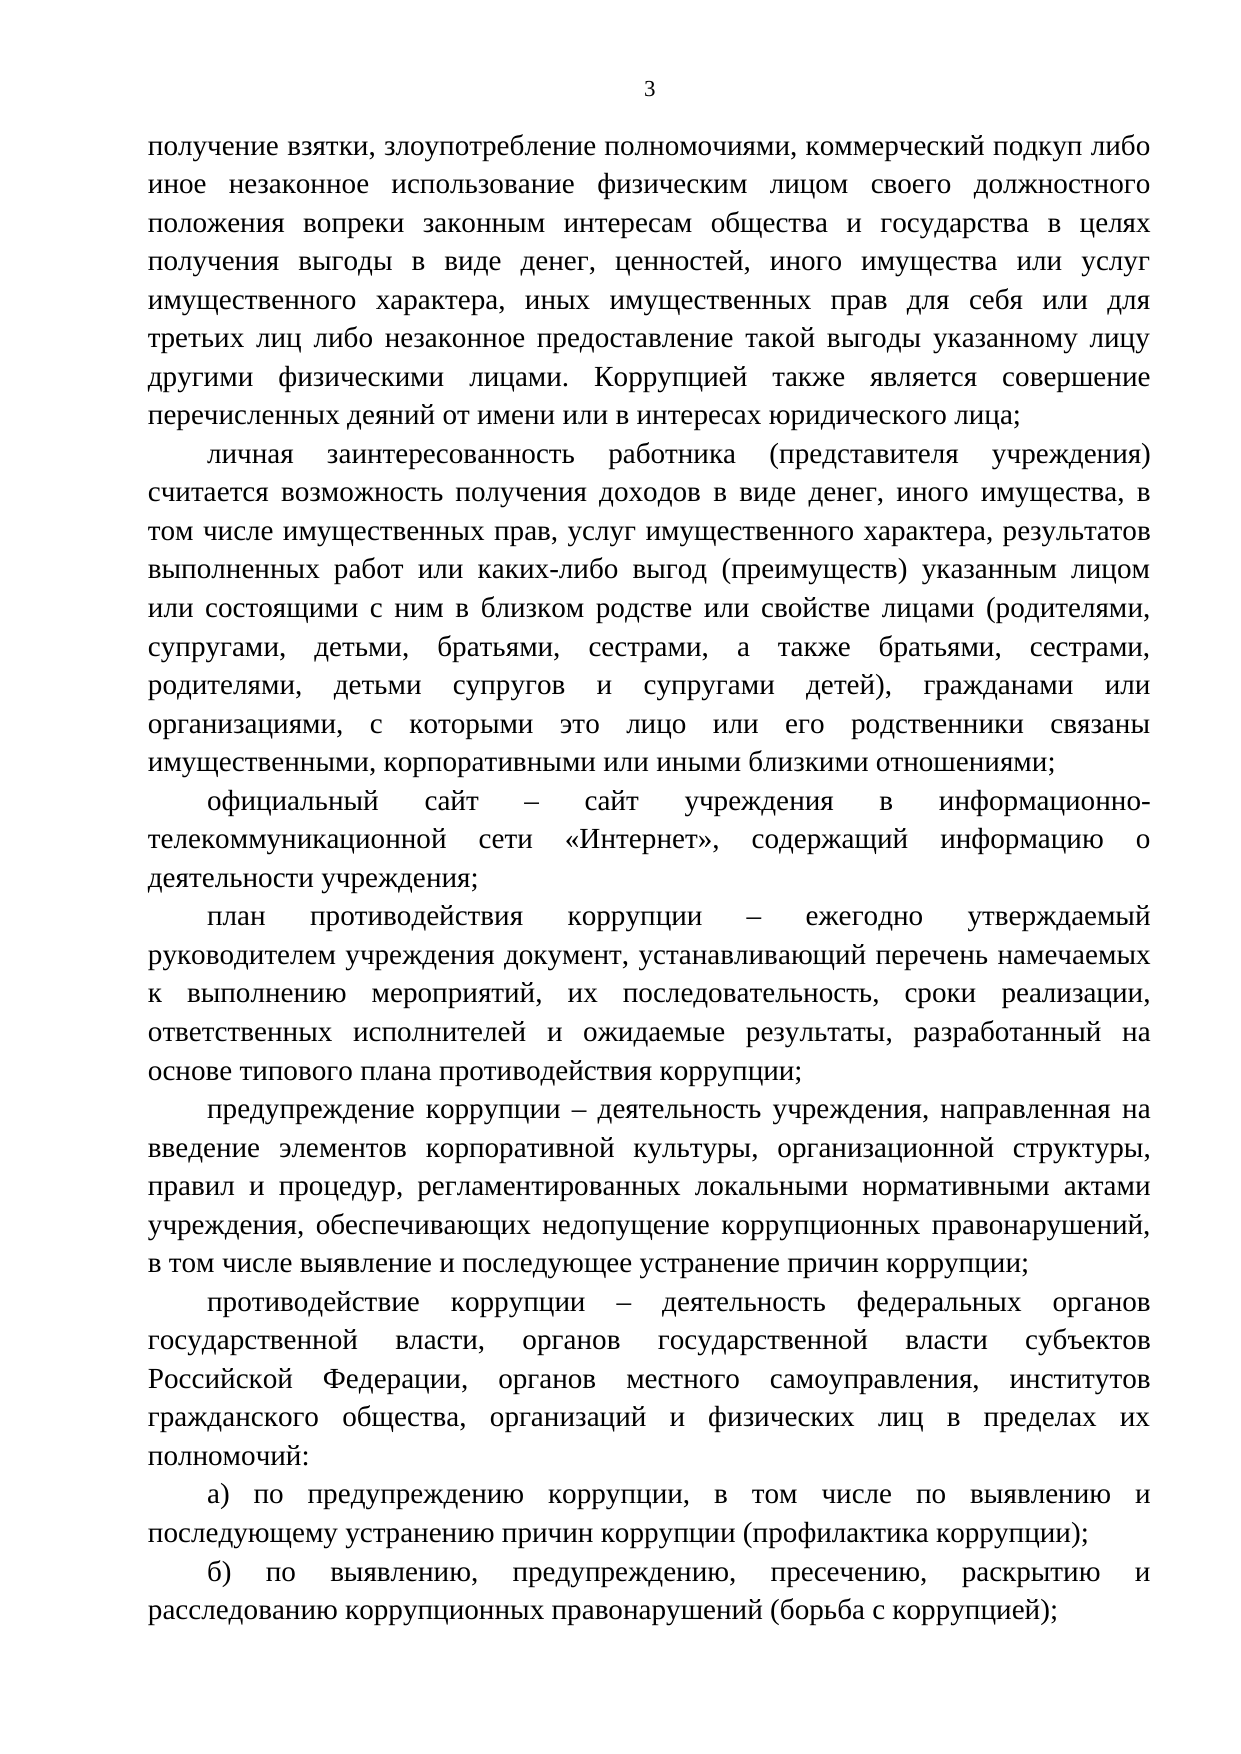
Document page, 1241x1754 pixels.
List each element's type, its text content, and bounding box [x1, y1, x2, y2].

text личная заинтересованность работника (представителя учреждения) считается возможность получения доходов в виде денег, иного имущества, в том числе имущественных прав, услуг имущественного характера, результатов выполненных работ или каких-либо выгод (преимуществ) указанным лицом или состоящими с ним в близком родстве или свойстве лицами (родителями, супругами, детьми, братьями, сестрами, а также братьями, сестрами, родителями, детьми супругов и супругами детей), гражданами или организациями, с которыми это лицо или его родственники связаны имущественными, корпоративными или иными близкими отношениями; [148, 436, 1151, 778]
text план противодействия коррупции – ежегодно утверждаемый руководителем учреждения документ, устанавливающий перечень намечаемых к выполнению мероприятий, их последовательность, сроки реализации, ответственных исполнителей и ожидаемые результаты, разработанный на основе типового плана противодействия коррупции; [148, 898, 1151, 1086]
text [148, 128, 1151, 431]
text официальный сайт – сайт учреждения в информационно- телекоммуникационной сети «Интернет», содержащий информацию о деятельности учреждения; [148, 783, 1151, 893]
text б) по выявлению, предупреждению, пресечению, раскрытию и расследованию коррупционных правонарушений (борьба с коррупцией); [148, 1554, 1151, 1626]
text а) по предупреждению коррупции, в том числе по выявлению и последующему устранению причин коррупции (профилактика коррупции); [148, 1477, 1151, 1549]
text предупреждение коррупции – деятельность учреждения, направленная на введение элементов корпоративной культуры, организационной структуры, правил и процедур, регламентированных локальными нормативными актами учреждения, обеспечивающих недопущение коррупционных правонарушений, в том числе выявление и последующее устранение причин коррупции; [148, 1091, 1151, 1279]
text противодействие коррупции – деятельность федеральных органов государственной власти, органов государственной власти субъектов Российской Федерации, органов местного самоуправления, институтов гражданского общества, организаций и физических лиц в пределах их полномочий: [148, 1284, 1151, 1472]
